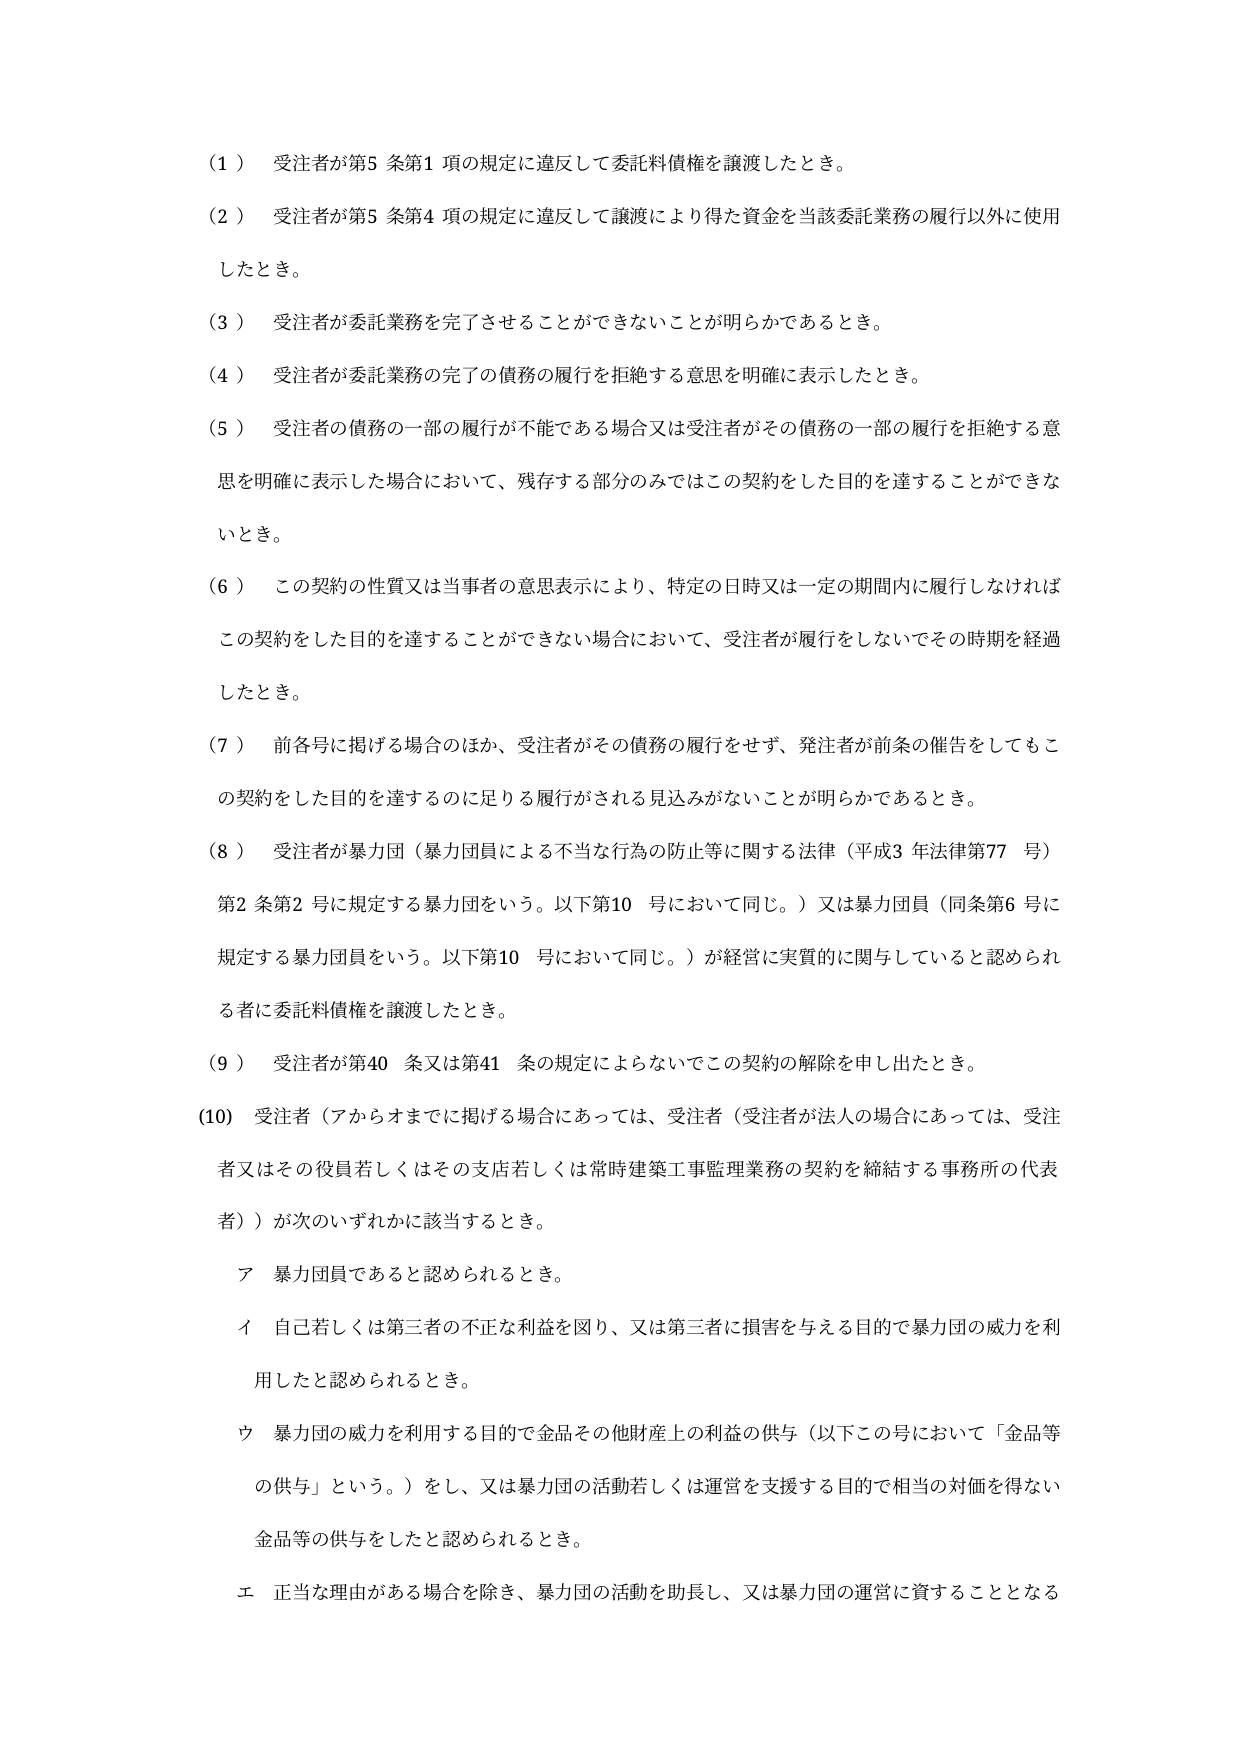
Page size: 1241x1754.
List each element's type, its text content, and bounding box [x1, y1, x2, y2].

text （6） この契約の性質又は当事者の意思表示により、特定の日時又は一定の期間内に履行しなければこの契約をした目的を達することができない場合において、受注者が履行をしないでその時期を経過したとき。 [181, 559, 1061, 718]
text （2） 受注者が第5条第4項の規定に違反して譲渡により得た資金を当該委託業務の履行以外に使用したとき。 [181, 189, 1061, 295]
text イ 自己若しくは第三者の不正な利益を図り、又は第三者に損害を与える目的で暴力団の威力を利用したと認められるとき。 [219, 1300, 1061, 1406]
text （9） 受注者が第40条又は第41条の規定によらないでこの契約の解除を申し出たとき。 [181, 1036, 1061, 1089]
text （3） 受注者が委託業務を完了させることができないことが明らかであるとき。 [181, 295, 1061, 348]
text （8） 受注者が暴力団（暴力団員による不当な行為の防止等に関する法律（平成3年法律第77号）第2条第2号に規定する暴力団をいう。以下第10号において同じ。）又は暴力団員（同条第6号に規定する暴力団員をいう。以下第10号において同じ。）が経営に実質的に関与していると認められる者に委託料債権を譲渡したとき。 [181, 824, 1061, 1036]
text （1） 受注者が第5条第1項の規定に違反して委託料債権を譲渡したとき。 [181, 136, 1061, 189]
text （5） 受注者の債務の一部の履行が不能である場合又は受注者がその債務の一部の履行を拒絶する意思を明確に表示した場合において、残存する部分のみではこの契約をした目的を達することができないとき。 [181, 401, 1061, 559]
text ア 暴力団員であると認められるとき。 [200, 1247, 1061, 1300]
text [219, 1565, 1061, 1618]
text (10) 受注者（アからオまでに掲げる場合にあっては、受注者（受注者が法人の場合にあっては、受注者又はその役員若しくはその支店若しくは常時建築工事監理業務の契約を締結する事務所の代表者））が次のいずれかに該当するとき。 [181, 1089, 1061, 1247]
text ウ 暴力団の威力を利用する目的で金品その他財産上の利益の供与（以下この号において「金品等の供与」という。）をし、又は暴力団の活動若しくは運営を支援する目的で相当の対価を得ない金品等の供与をしたと認められるとき。 [219, 1406, 1061, 1565]
text （4） 受注者が委託業務の完了の債務の履行を拒絶する意思を明確に表示したとき。 [181, 348, 1061, 401]
text （7） 前各号に掲げる場合のほか、受注者がその債務の履行をせず、発注者が前条の催告をしてもこの契約をした目的を達するのに足りる履行がされる見込みがないことが明らかであるとき。 [181, 718, 1061, 824]
